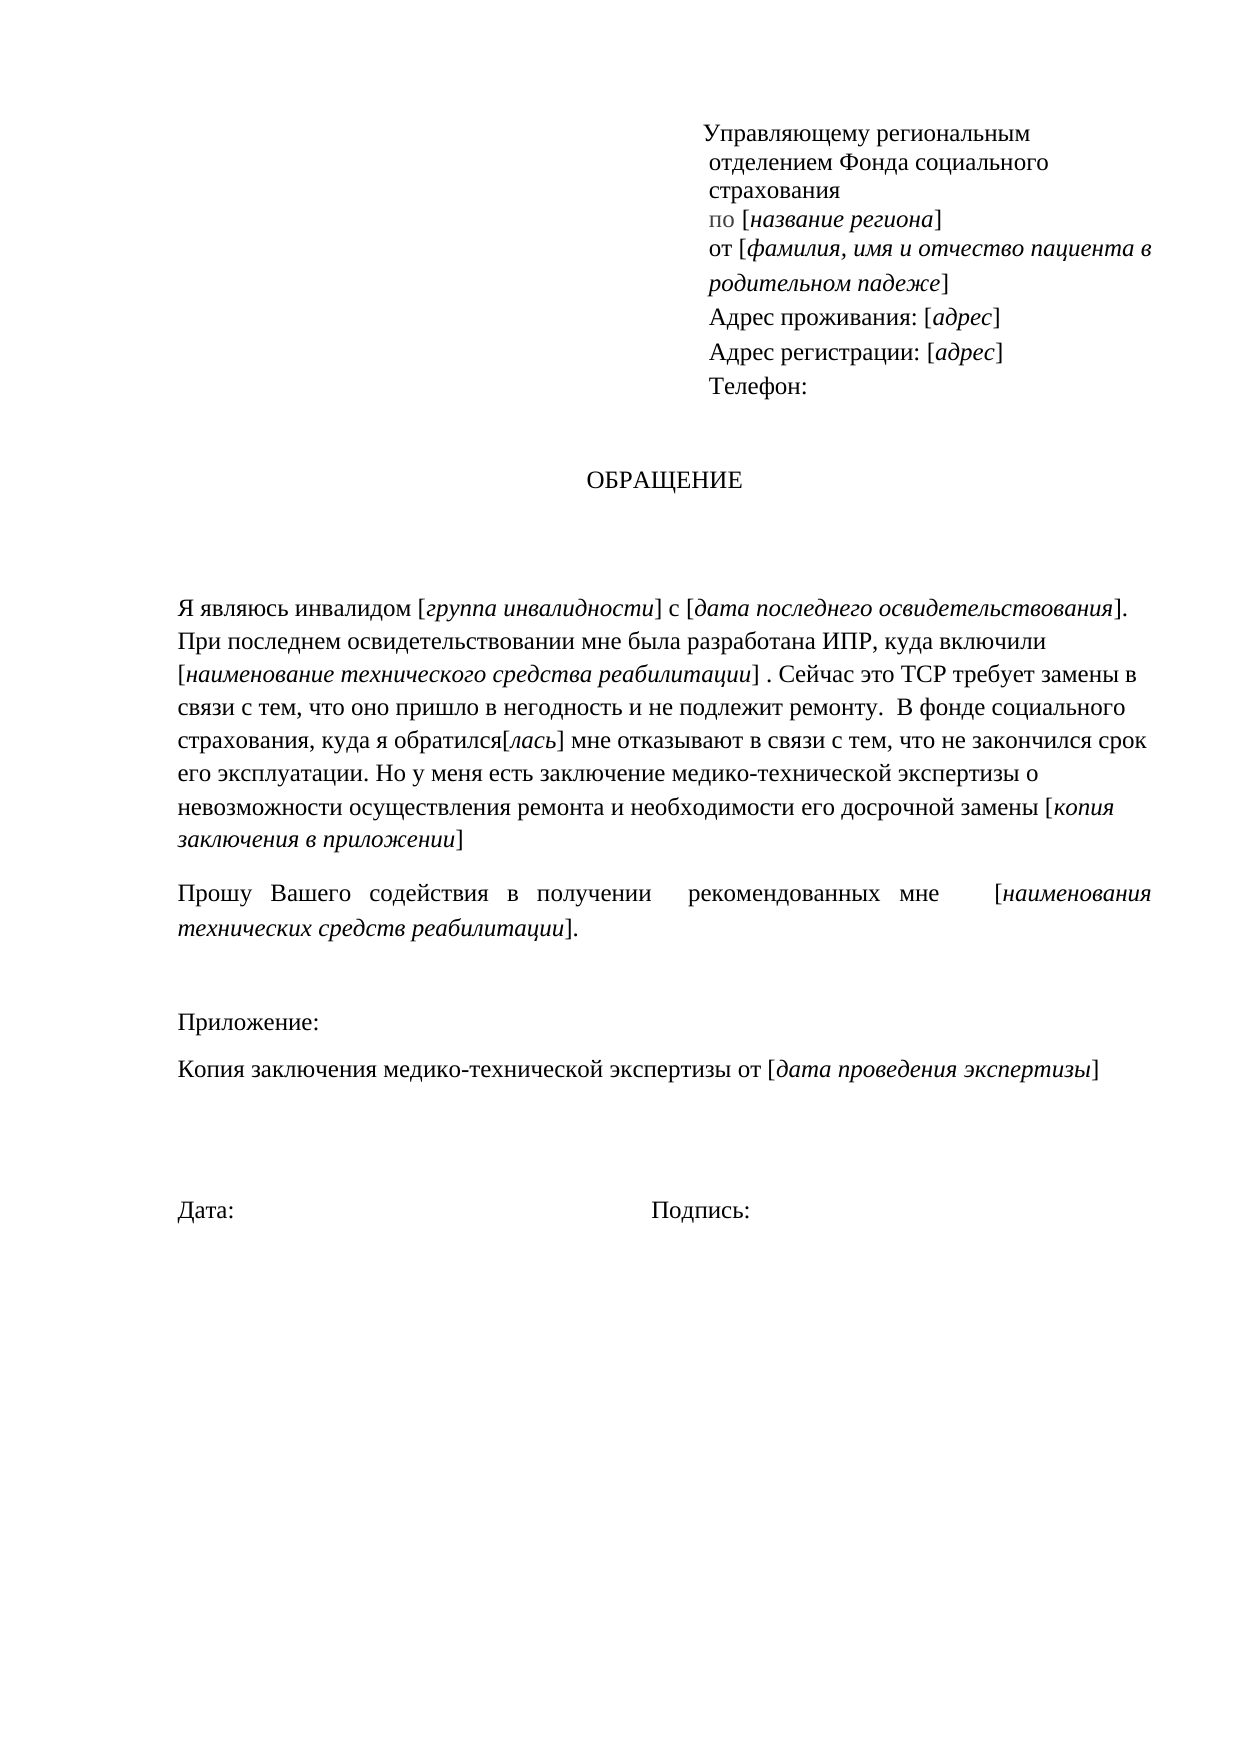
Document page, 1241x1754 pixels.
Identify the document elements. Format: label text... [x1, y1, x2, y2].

text от [фамилия, имя и отчество пациента в родительном падеже] [709, 233, 1152, 296]
text Я являюсь инвалидом [группа инвалидности] с [дата последнего освидетельствования]. При последнем освидетельствовании мне была разработана ИПР, куда включили [наименование технического средства реабилитации] . Сейчас это ТСР требует замены в связи с тем, что оно пришло в негодность и не подлежит ремонту. В фонде социального страхования, куда я обратился[лась] мне отказывают в связи с тем, что не закончился срок его эксплуатации. Но у меня есть заключение медико-технической экспертизы о невозможности осуществления ремонта и необходимости его досрочной замены [копия заключения в приложении] [177, 593, 1152, 853]
text Прошу Вашего содействия в получении рекомендованных мне [наименования технических средств реабилитации]. [177, 878, 1152, 942]
text Управляющему региональным [177, 118, 1152, 147]
text ОБРАЩЕНИЕ [177, 465, 1152, 494]
text страхования [177, 176, 1152, 204]
text отделением Фонда социального [177, 147, 1152, 176]
text Телефон: [709, 371, 1152, 400]
text Адрес регистрации: [адрес] [709, 337, 1152, 365]
text Дата: Подпись: [177, 1195, 1152, 1223]
text Приложение: [177, 1007, 1152, 1036]
text Копия заключения медико-технической экспертизы от [дата проведения экспертизы] [177, 1054, 1152, 1083]
text Адрес проживания: [адрес] [709, 302, 1152, 331]
text по [название региона] [177, 204, 1152, 233]
